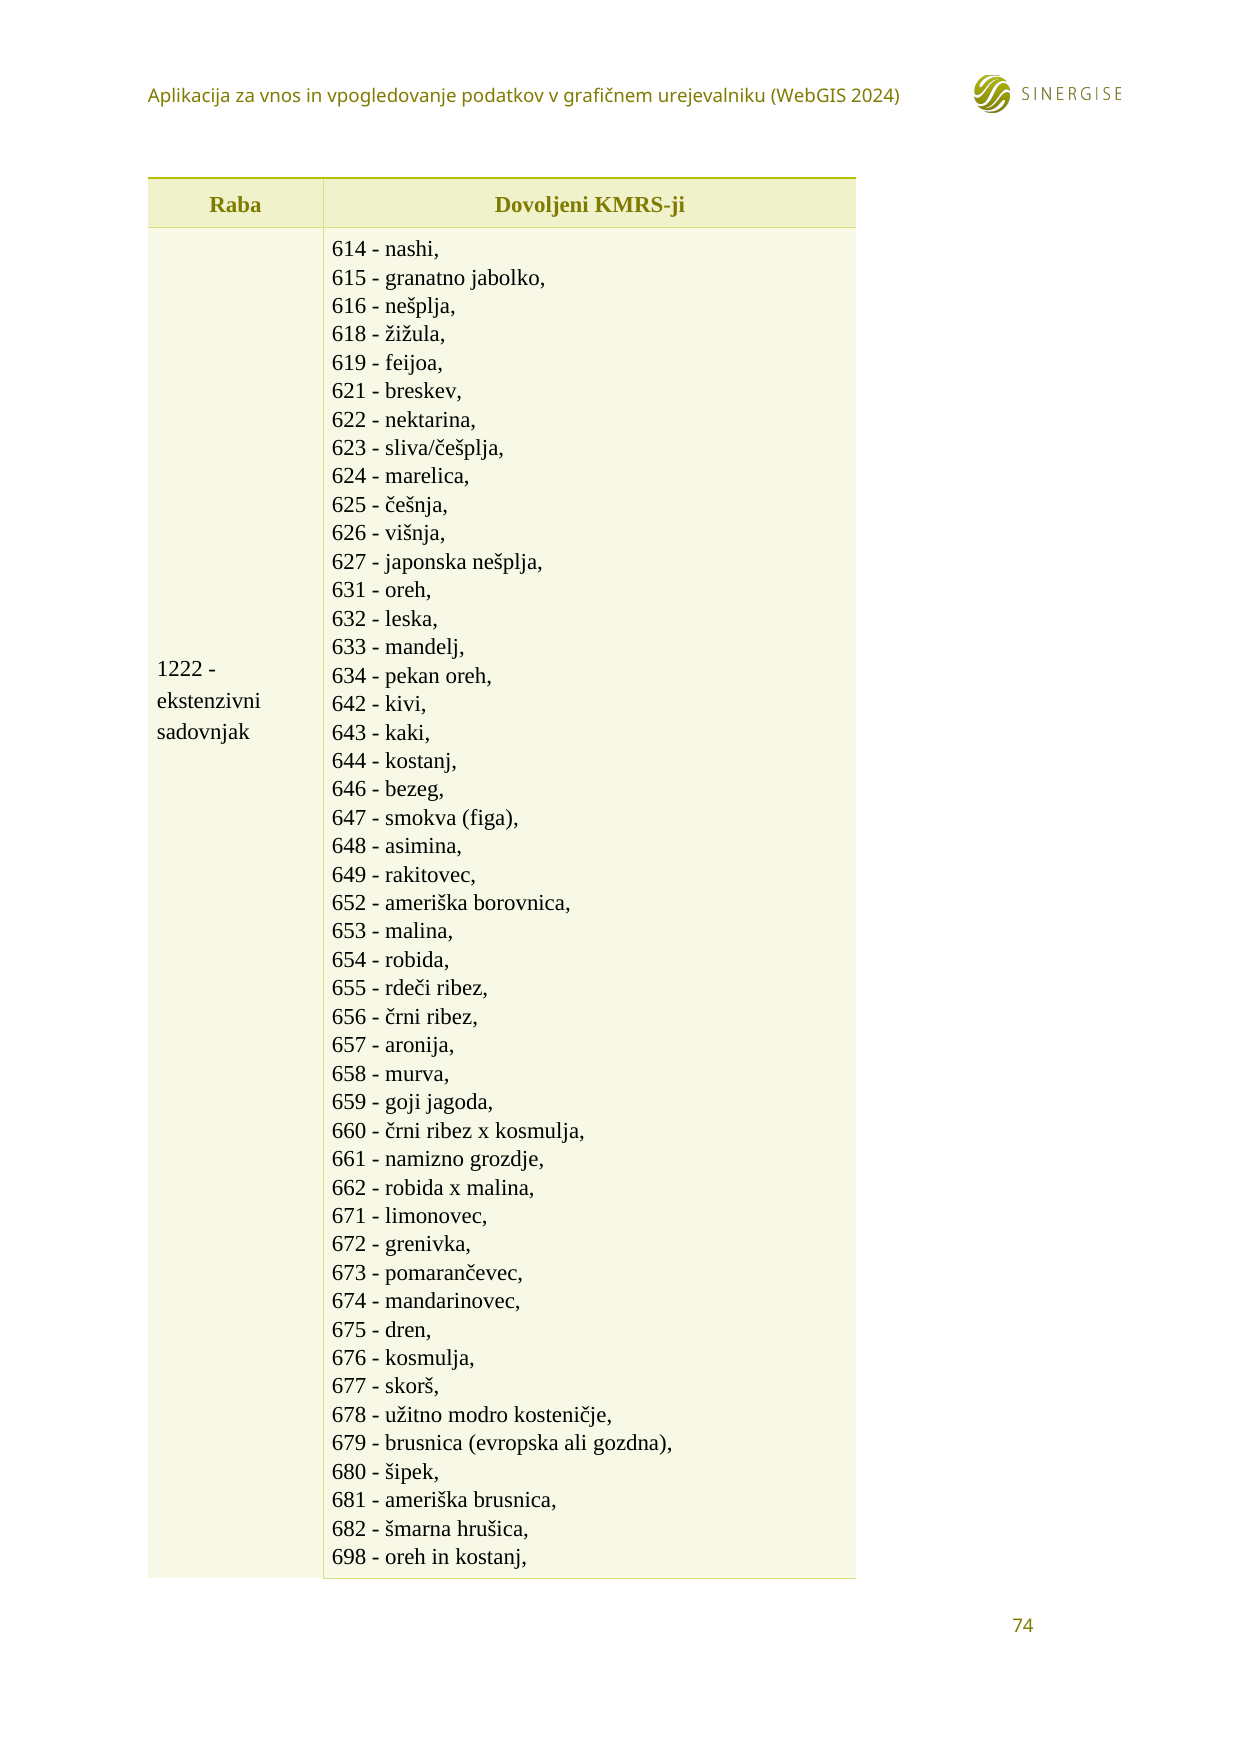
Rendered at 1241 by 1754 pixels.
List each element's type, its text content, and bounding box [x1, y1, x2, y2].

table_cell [324, 228, 856, 1578]
table_header Dovoljeni KMRS-ji [324, 179, 856, 227]
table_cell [148, 228, 323, 1578]
picture [974, 75, 1122, 113]
table_header Raba [148, 179, 323, 227]
